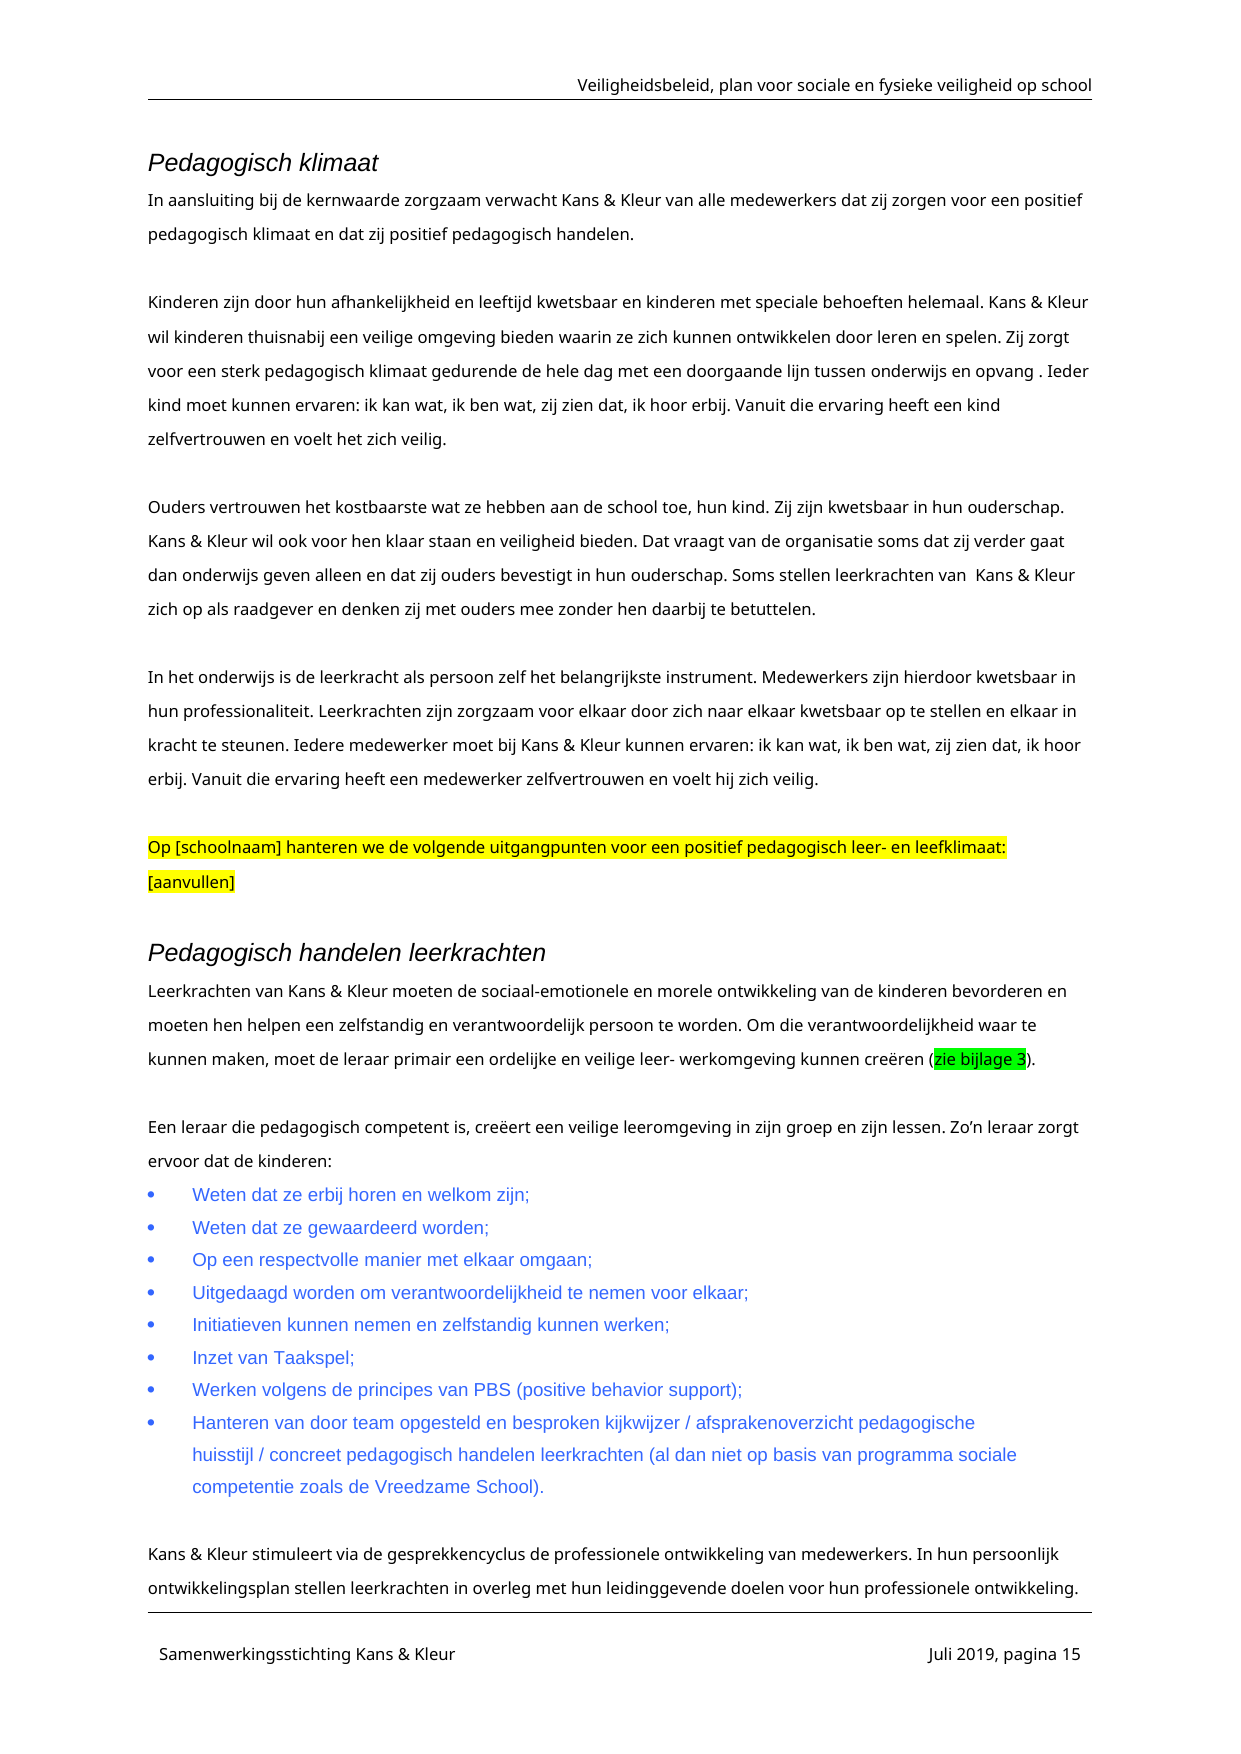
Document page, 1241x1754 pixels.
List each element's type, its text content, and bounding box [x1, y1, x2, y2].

text Inzet van Taakspel; [148, 1346, 1051, 1368]
text Kinderen zijn door hun afhankelijkheid en leeftijd kwetsbaar en kinderen met speciale behoeften helemaal. Kans & Kleur wil kinderen thuisnabij een veilige omgeving bieden waarin ze zich kunnen ontwikkelen door leren en spelen. Zij zorgt voor een sterk pedagogisch klimaat gedurende de hele dag met een doorgaande lijn tussen onderwijs en opvang . Ieder kind moet kunnen ervaren: ik kan wat, ik ben wat, zij zien dat, ik hoor erbij. Vanuit die ervaring heeft een kind zelfvertrouwen en voelt het zich veilig. [148, 291, 1092, 450]
text Op een respectvolle manier met elkaar omgaan; [148, 1249, 1051, 1271]
text Pedagogisch handelen leerkrachten [148, 938, 1092, 967]
text Leerkrachten van Kans & Kleur moeten de sociaal-emotionele en morele ontwikkeling van de kinderen bevorderen en moeten hen helpen een zelfstandig en verantwoordelijk persoon te worden. Om die verantwoordelijkheid waar te kunnen maken, moet de leraar primair een ordelijke en veilige leer- werkomgeving kunnen creëren (zie bijlage 3). [148, 979, 1092, 1070]
text Ouders vertrouwen het kostbaarste wat ze hebben aan de school toe, hun kind. Zij zijn kwetsbaar in hun ouderschap. Kans & Kleur wil ook voor hen klaar staan en veiligheid bieden. Dat vraagt van de organisatie soms dat zij verder gaat dan onderwijs geven alleen en dat zij ouders bevestigt in hun ouderschap. Soms stellen leerkrachten van Kans & Kleur zich op als raadgever en denken zij met ouders mee zonder hen daarbij te betuttelen. [148, 496, 1092, 620]
text Hanteren van door team opgesteld en besproken kijkwijzer / afsprakenoverzicht pedagogische huisstijl / concreet pedagogisch handelen leerkrachten (al dan niet op basis van programma sociale competentie zoals de Vreedzame School). [148, 1411, 1051, 1498]
text Pedagogisch klimaat [148, 148, 1092, 176]
text Weten dat ze erbij horen en welkom zijn; [148, 1184, 1051, 1206]
text Een leraar die pedagogisch competent is, creëert een veilige leeromgeving in zijn groep en zijn lessen. Zo’n leraar zorgt ervoor dat de kinderen: [148, 1116, 1092, 1173]
text Initiatieven kunnen nemen en zelfstandig kunnen werken; [148, 1314, 1051, 1336]
text Uitgedaagd worden om verantwoordelijkheid te nemen voor elkaar; [148, 1281, 1051, 1303]
text In aansluiting bij de kernwaarde zorgzaam verwacht Kans & Kleur van alle medewerkers dat zij zorgen voor een positief pedagogisch klimaat en dat zij positief pedagogisch handelen. [148, 189, 1092, 246]
text Werken volgens de principes van PBS (positive behavior support); [148, 1379, 1051, 1401]
text In het onderwijs is de leerkracht als persoon zelf het belangrijkste instrument. Medewerkers zijn hierdoor kwetsbaar in hun professionaliteit. Leerkrachten zijn zorgzaam voor elkaar door zich naar elkaar kwetsbaar op te stellen en elkaar in kracht te steunen. Iedere medewerker moet bij Kans & Kleur kunnen ervaren: ik kan wat, ik ben wat, zij zien dat, ik hoor erbij. Vanuit die ervaring heeft een medewerker zelfvertrouwen en voelt hij zich veilig. [148, 666, 1092, 791]
text Weten dat ze gewaardeerd worden; [148, 1216, 1051, 1238]
text Kans & Kleur stimuleert via de gesprekkencyclus de professionele ontwikkeling van medewerkers. In hun persoonlijk ontwikkelingsplan stellen leerkrachten in overleg met hun leidinggevende doelen voor hun professionele ontwikkeling. [148, 1542, 1092, 1599]
text Op [schoolnaam] hanteren we de volgende uitgangpunten voor een positief pedagogisch leer- en leefklimaat: [aanvullen] [148, 836, 1092, 893]
